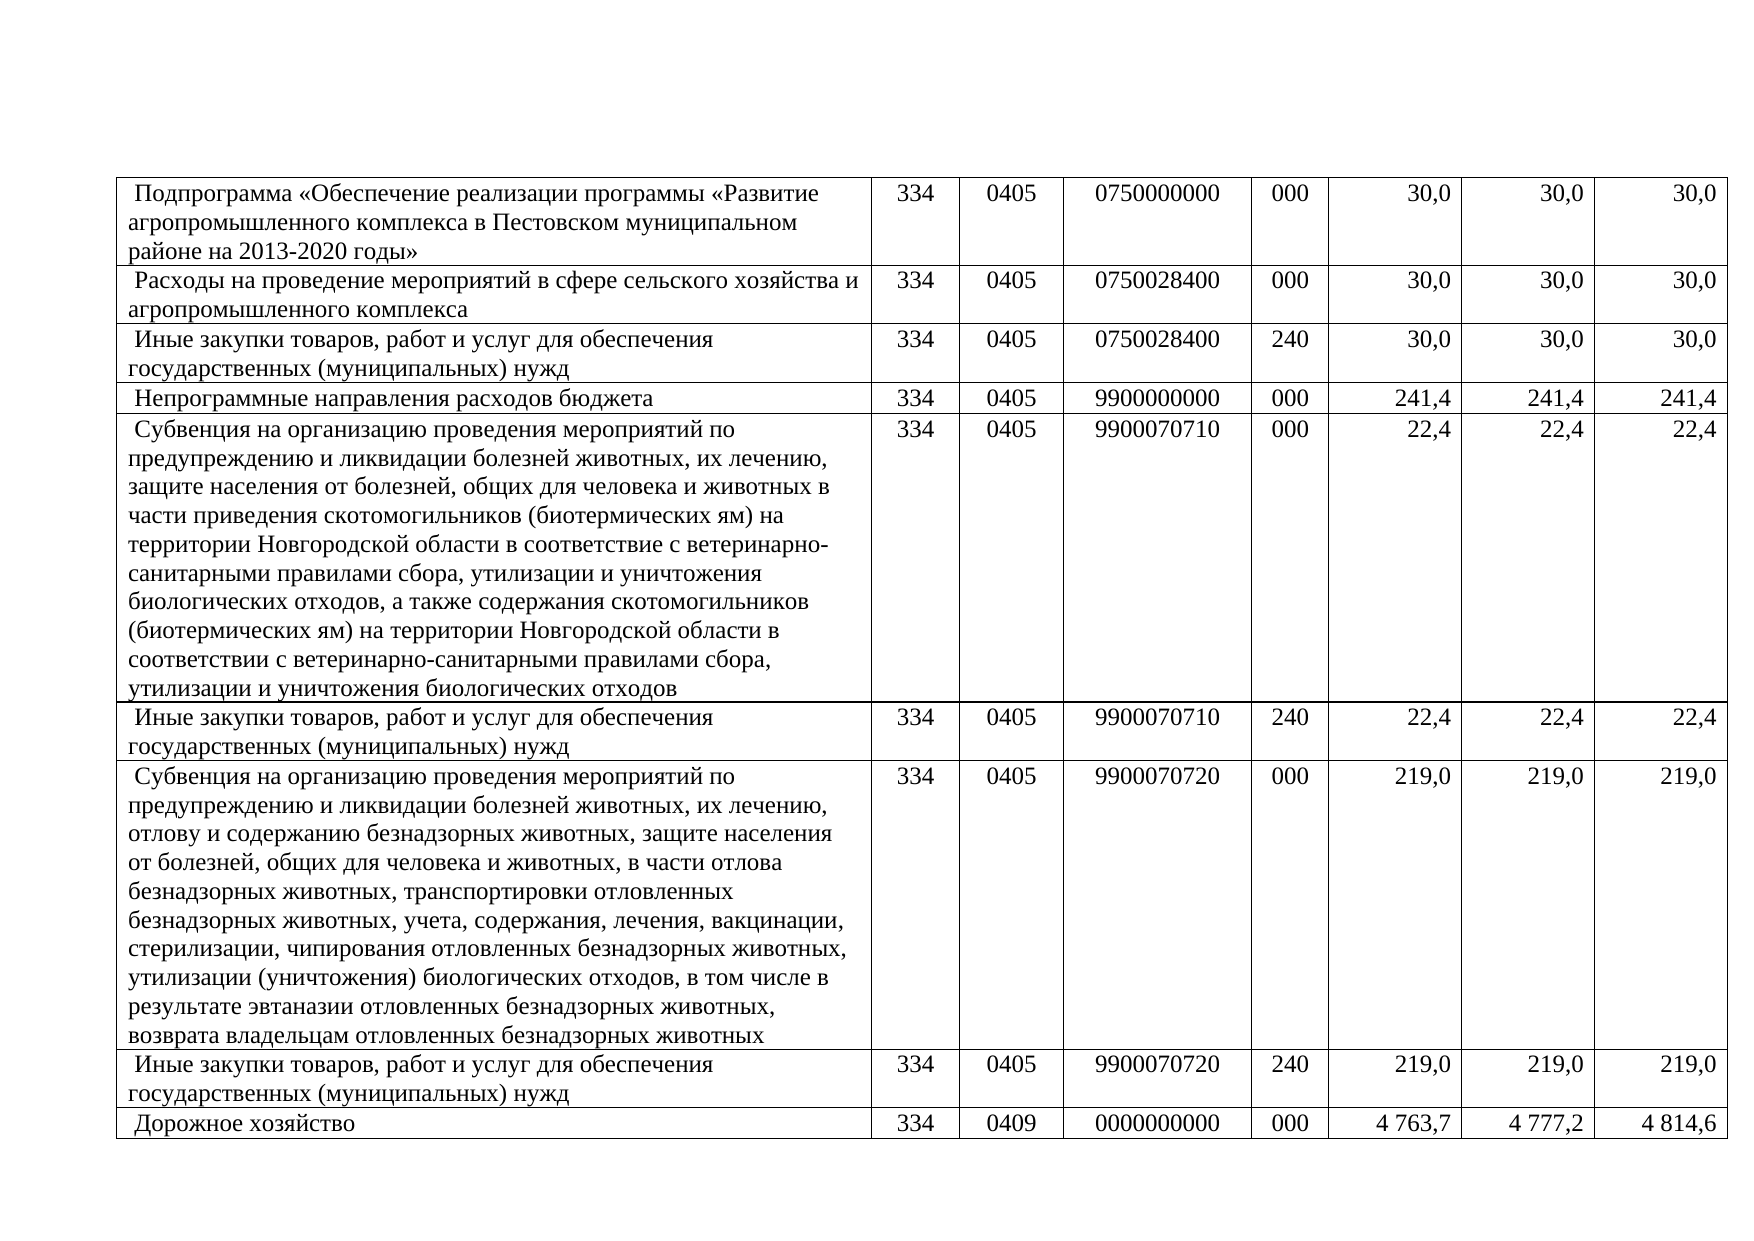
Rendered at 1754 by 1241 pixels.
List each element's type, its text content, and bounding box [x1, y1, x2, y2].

table_cell Субвенция на организацию проведения мероприятий по предупреждению и ликвидации болезней животных, их лечению, защите населения от болезней, общих для человека и животных в части приведения скотомогильников (биотермических ям) на территории Новгородской области в соответствие с ветеринарно-санитарными правилами сбора, утилизации и уничтожения биологических отходов, а также содержания скотомогильников (биотермических ям) на территории Новгородской области в соответствии с ветеринарно-санитарными правилами сбора, утилизации и уничтожения биологических отходов [117, 414, 871, 701]
table_cell Расходы на проведение мероприятий в сфере сельского хозяйства и агропромышленного комплекса [117, 266, 871, 323]
table_cell 334 [872, 324, 959, 382]
table_cell 219,0 [1595, 761, 1727, 1048]
table_cell 0405 [960, 414, 1063, 701]
table_cell 0000000000 [1064, 1108, 1251, 1138]
table_cell 000 [1252, 1108, 1328, 1138]
table_cell 219,0 [1462, 761, 1594, 1048]
table_cell 000 [1252, 383, 1328, 413]
table_cell 30,0 [1595, 266, 1727, 323]
table_cell 22,4 [1595, 703, 1727, 760]
table_cell 0405 [960, 266, 1063, 323]
table_cell 0405 [960, 324, 1063, 382]
table_cell 334 [872, 761, 959, 1048]
table_cell 4 763,7 [1329, 1108, 1461, 1138]
table_cell 0750028400 [1064, 324, 1251, 382]
table_cell 30,0 [1329, 266, 1461, 323]
table_cell 22,4 [1462, 703, 1594, 760]
table_cell Подпрограмма «Обеспечение реализации программы «Развитие агропромышленного комплекса в Пестовском муниципальном районе на 2013-2020 годы» [117, 178, 871, 264]
table_cell 219,0 [1595, 1050, 1727, 1107]
table_cell 219,0 [1462, 1050, 1594, 1107]
table_cell Дорожное хозяйство [117, 1108, 871, 1138]
table_cell 30,0 [1329, 178, 1461, 264]
table_cell 30,0 [1462, 178, 1594, 264]
table_cell 219,0 [1329, 761, 1461, 1048]
table_cell 22,4 [1329, 703, 1461, 760]
table_cell 334 [872, 178, 959, 264]
table_cell 000 [1252, 761, 1328, 1048]
table_cell 9900070710 [1064, 703, 1251, 760]
table_cell 0750000000 [1064, 178, 1251, 264]
table_cell 000 [1252, 178, 1328, 264]
table_cell Непрограммные направления расходов бюджета [117, 383, 871, 413]
table_cell 9900000000 [1064, 383, 1251, 413]
table_cell 334 [872, 1050, 959, 1107]
table_cell Иные закупки товаров, работ и услуг для обеспечения государственных (муниципальных) нужд [117, 703, 871, 760]
table_cell Иные закупки товаров, работ и услуг для обеспечения государственных (муниципальных) нужд [117, 1050, 871, 1107]
table_cell 0409 [960, 1108, 1063, 1138]
table_cell 0750028400 [1064, 266, 1251, 323]
table_cell Иные закупки товаров, работ и услуг для обеспечения государственных (муниципальных) нужд [117, 324, 871, 382]
table_cell 0405 [960, 383, 1063, 413]
table_cell 240 [1252, 1050, 1328, 1107]
table_cell 9900070720 [1064, 1050, 1251, 1107]
table_cell 4 777,2 [1462, 1108, 1594, 1138]
table_cell 334 [872, 703, 959, 760]
table_cell 000 [1252, 266, 1328, 323]
table_cell 240 [1252, 703, 1328, 760]
table_cell 334 [872, 266, 959, 323]
table_cell 219,0 [1329, 1050, 1461, 1107]
table_cell 30,0 [1462, 324, 1594, 382]
table_cell 22,4 [1595, 414, 1727, 701]
table_cell 9900070710 [1064, 414, 1251, 701]
table_cell Субвенция на организацию проведения мероприятий по предупреждению и ликвидации болезней животных, их лечению, отлову и содержанию безнадзорных животных, защите населения от болезней, общих для человека и животных, в части отлова безнадзорных животных, транспортировки отловленных безнадзорных животных, учета, содержания, лечения, вакцинации, стерилизации, чипирования отловленных безнадзорных животных, утилизации (уничтожения) биологических отходов, в том числе в результате эвтаназии отловленных безнадзорных животных, возврата владельцам отловленных безнадзорных животных [117, 761, 871, 1048]
table_cell 9900070720 [1064, 761, 1251, 1048]
table_cell 30,0 [1595, 324, 1727, 382]
table_cell 22,4 [1462, 414, 1594, 701]
table_cell 30,0 [1329, 324, 1461, 382]
table_cell 000 [1252, 414, 1328, 701]
table_cell 240 [1252, 324, 1328, 382]
table_cell 241,4 [1462, 383, 1594, 413]
table_cell 0405 [960, 761, 1063, 1048]
table_cell 334 [872, 1108, 959, 1138]
table_cell 30,0 [1462, 266, 1594, 323]
table_cell 22,4 [1329, 414, 1461, 701]
table_cell 4 814,6 [1595, 1108, 1727, 1138]
table_cell 334 [872, 383, 959, 413]
table_cell 241,4 [1595, 383, 1727, 413]
table_cell 241,4 [1329, 383, 1461, 413]
table_cell 30,0 [1595, 178, 1727, 264]
table_cell 0405 [960, 703, 1063, 760]
table_cell 0405 [960, 178, 1063, 264]
table_cell 0405 [960, 1050, 1063, 1107]
table_cell 334 [872, 414, 959, 701]
